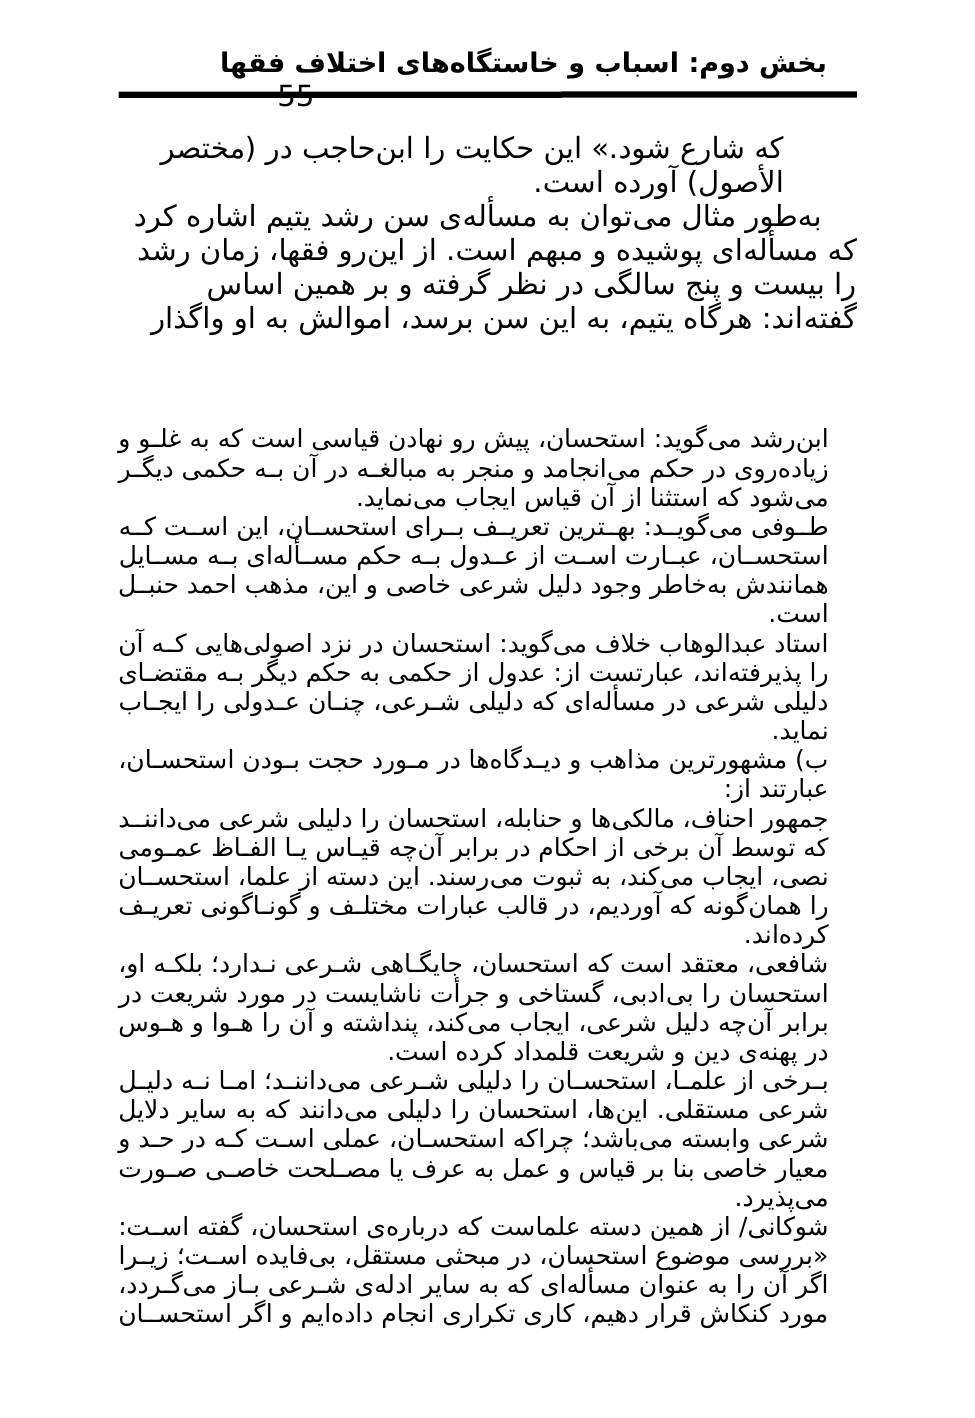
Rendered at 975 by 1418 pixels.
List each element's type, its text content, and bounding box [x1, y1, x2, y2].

text به‌طور مثال می‌توان به مسأله‌ی سن رشد یتیم اشاره کرد که مسأله‌‌ای پوشیده و مبهم است. از این‌رو فقها، زمان رشد را بیست و پنج سالگی در نظر گرفته و بر همین اساس گفته‌اند: هرگاه یتیم، به این سن برسد، اموالش به او واگذار می‌گردد. آن‌ها این را استحسان تلقی کرده‌اند؛ بر خلاف قیاس که به عدم واگذاری اموال یتیم به او حکم می‌‌نماید. [118, 199, 857, 335]
list شافعی، برخی از فقها را دید که آرای غیرشرعی را با قیاسی که شریعت، روا داشته، در هم می‌آمیزند و این دو را از یکدیگر، جدا و متمایز قرار نمی‌دهند و آن را در پاره‌ای از موارد استحسان می‌نامند. منظورم از رأی، این است که صرفاً به‌خاطر مصلحت و یا (رفعِ) حرج، حکمی صادر گردد و قیاس عبارت است از این‌که علت حکم از آن‌چه به آن تصریح شده، برداشته شود و حکم، بر پایه‌ی آن دور بزند. شافعی، به‌شدت با این روی‌کرد برخورد نمود و به رد آن پرداخت و گفت: «هر کس به ضابطه‌ی استحسان روی بیاورد، گویی قصد آن کرده که شارع شود.» این حکایت را ابن‌حاجب در (مختصر الأصول) آورده است. [118, 132, 821, 199]
